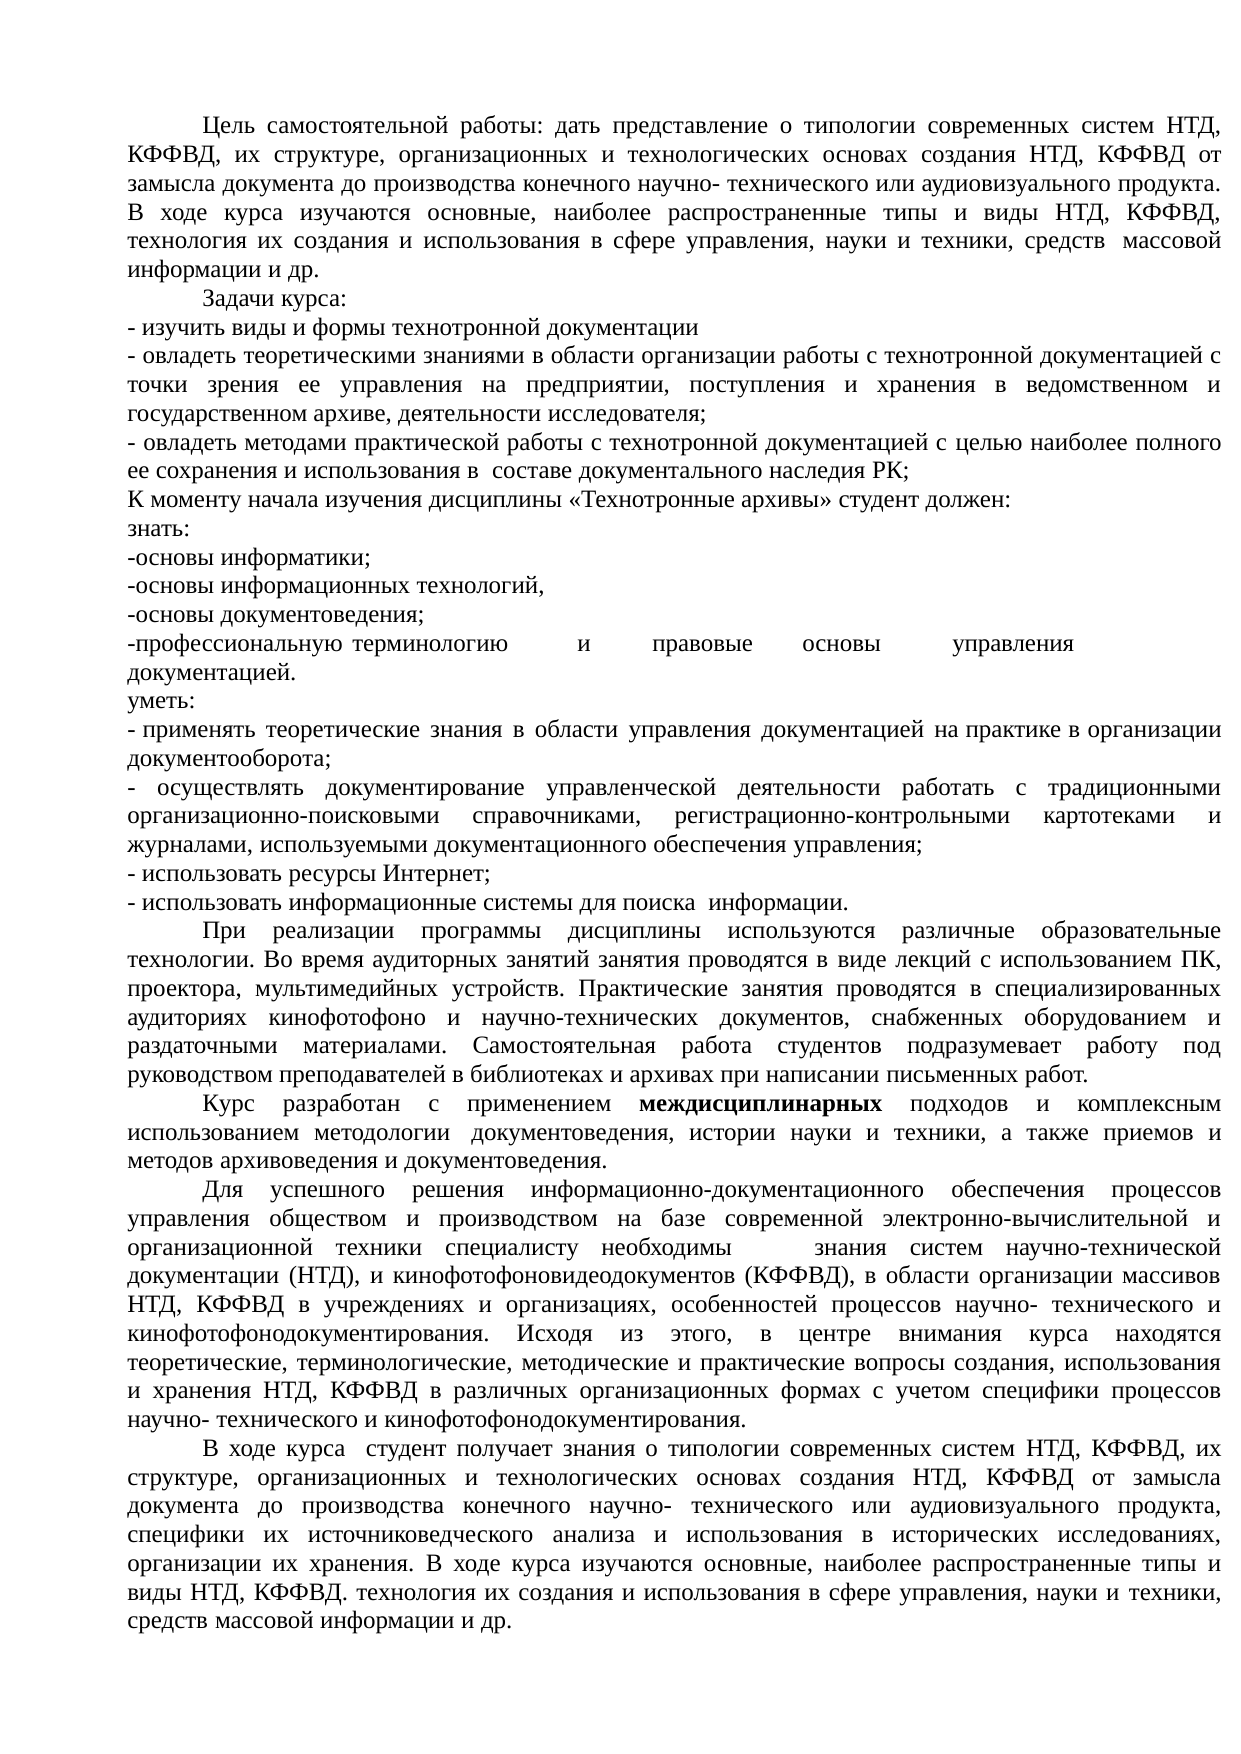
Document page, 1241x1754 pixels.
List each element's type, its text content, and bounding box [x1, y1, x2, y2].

text -основы документоведения; [127, 599, 1221, 628]
text - использовать информационные системы для поиска информации. [127, 887, 1221, 915]
text Для успешного решения информационно-документационного обеспечения процессов управления обществом и производством на базе современной электронно-вычислительной и организационной техники специалисту необходимы знания систем научно-технической документации (НТД), и кинофотофоновидеодокументов (КФФВД), в области организации массивов НТД, КФФВД в учреждениях и организациях, особенностей процессов научно- технического и кинофотофонодокументирования. Исходя из этого, в центре внимания курса находятся теоретические, терминологические, методические и практические вопросы создания, использования и хранения НТД, КФФВД в различных организационных формах с учетом специфики процессов научно- технического и кинофотофонодокументирования. [127, 1174, 1221, 1433]
text -основы информационных технологий, [127, 570, 1221, 599]
text Цель самостоятельной работы: дать представление о типологии современных систем НТД, КФФВД, их структуре, организационных и технологических основах создания НТД, КФФВД от замысла документа до производства конечного научно- технического или аудиовизуального продукта. В ходе курса изучаются основные, наиболее распространенные типы и виды НТД, КФФВД, технология их создания и использования в сфере управления, науки и техники, средств массовой информации и др. [127, 110, 1221, 283]
text - овладеть методами практической работы с технотронной документацией с целью наиболее полного ее сохранения и использования в составе документального наследия РК; [127, 427, 1221, 484]
text - применять теоретические знания в области управления документацией на практике в организации документооборота; [127, 714, 1221, 772]
text В ходе курса студент получает знания о типологии современных систем НТД, КФФВД, их структуре, организационных и технологических основах создания НТД, КФФВД от замысла документа до производства конечного научно- технического или аудиовизуального продукта, специфики их источниковедческого анализа и использования в исторических исследованиях, организации их хранения. В ходе курса изучаются основные, наиболее распространенные типы и виды НТД, КФФВД. технология их создания и использования в сфере управления, науки и техники, средств массовой информации и др. [127, 1433, 1221, 1634]
text К моменту начала изучения дисциплины «Технотронные архивы» студент должен: [127, 484, 1221, 513]
text Задачи курса: [127, 283, 1221, 312]
text - использовать ресурсы Интернет; [127, 858, 1221, 887]
text - изучить виды и формы технотронной документации [127, 312, 1221, 340]
text - овладеть теоретическими знаниями в области организации работы с технотронной документацией с точки зрения ее управления на предприятии, поступления и хранения в ведомственном и государственном архиве, деятельности исследователя; [127, 340, 1221, 427]
text -основы информатики; [127, 542, 1221, 570]
text знать: [127, 513, 1221, 542]
text -профессиональную терминологию и правовые основы управления документацией. [127, 628, 1221, 685]
text При реализации программы дисциплины используются различные образовательные технологии. Во время аудиторных занятий занятия проводятся в виде лекций с использованием ПК, проектора, мультимедийных устройств. Практические занятия проводятся в специализированных аудиториях кинофотофоно и научно-технических документов, снабженных оборудованием и раздаточными материалами. Самостоятельная работа студентов подразумевает работу под руководством преподавателей в библиотеках и архивах при написании письменных работ. [127, 915, 1221, 1088]
text - осуществлять документирование управленческой деятельности работать с традиционными организационно-поисковыми справочниками, регистрационно-контрольными картотеками и журналами, используемыми документационного обеспечения управления; [127, 772, 1221, 858]
text уметь: [127, 685, 1221, 714]
text Курс разработан с применением междисциплинарных подходов и комплексным использованием методологии документоведения, истории науки и техники, а также приемов и методов архивоведения и документоведения. [127, 1088, 1221, 1174]
